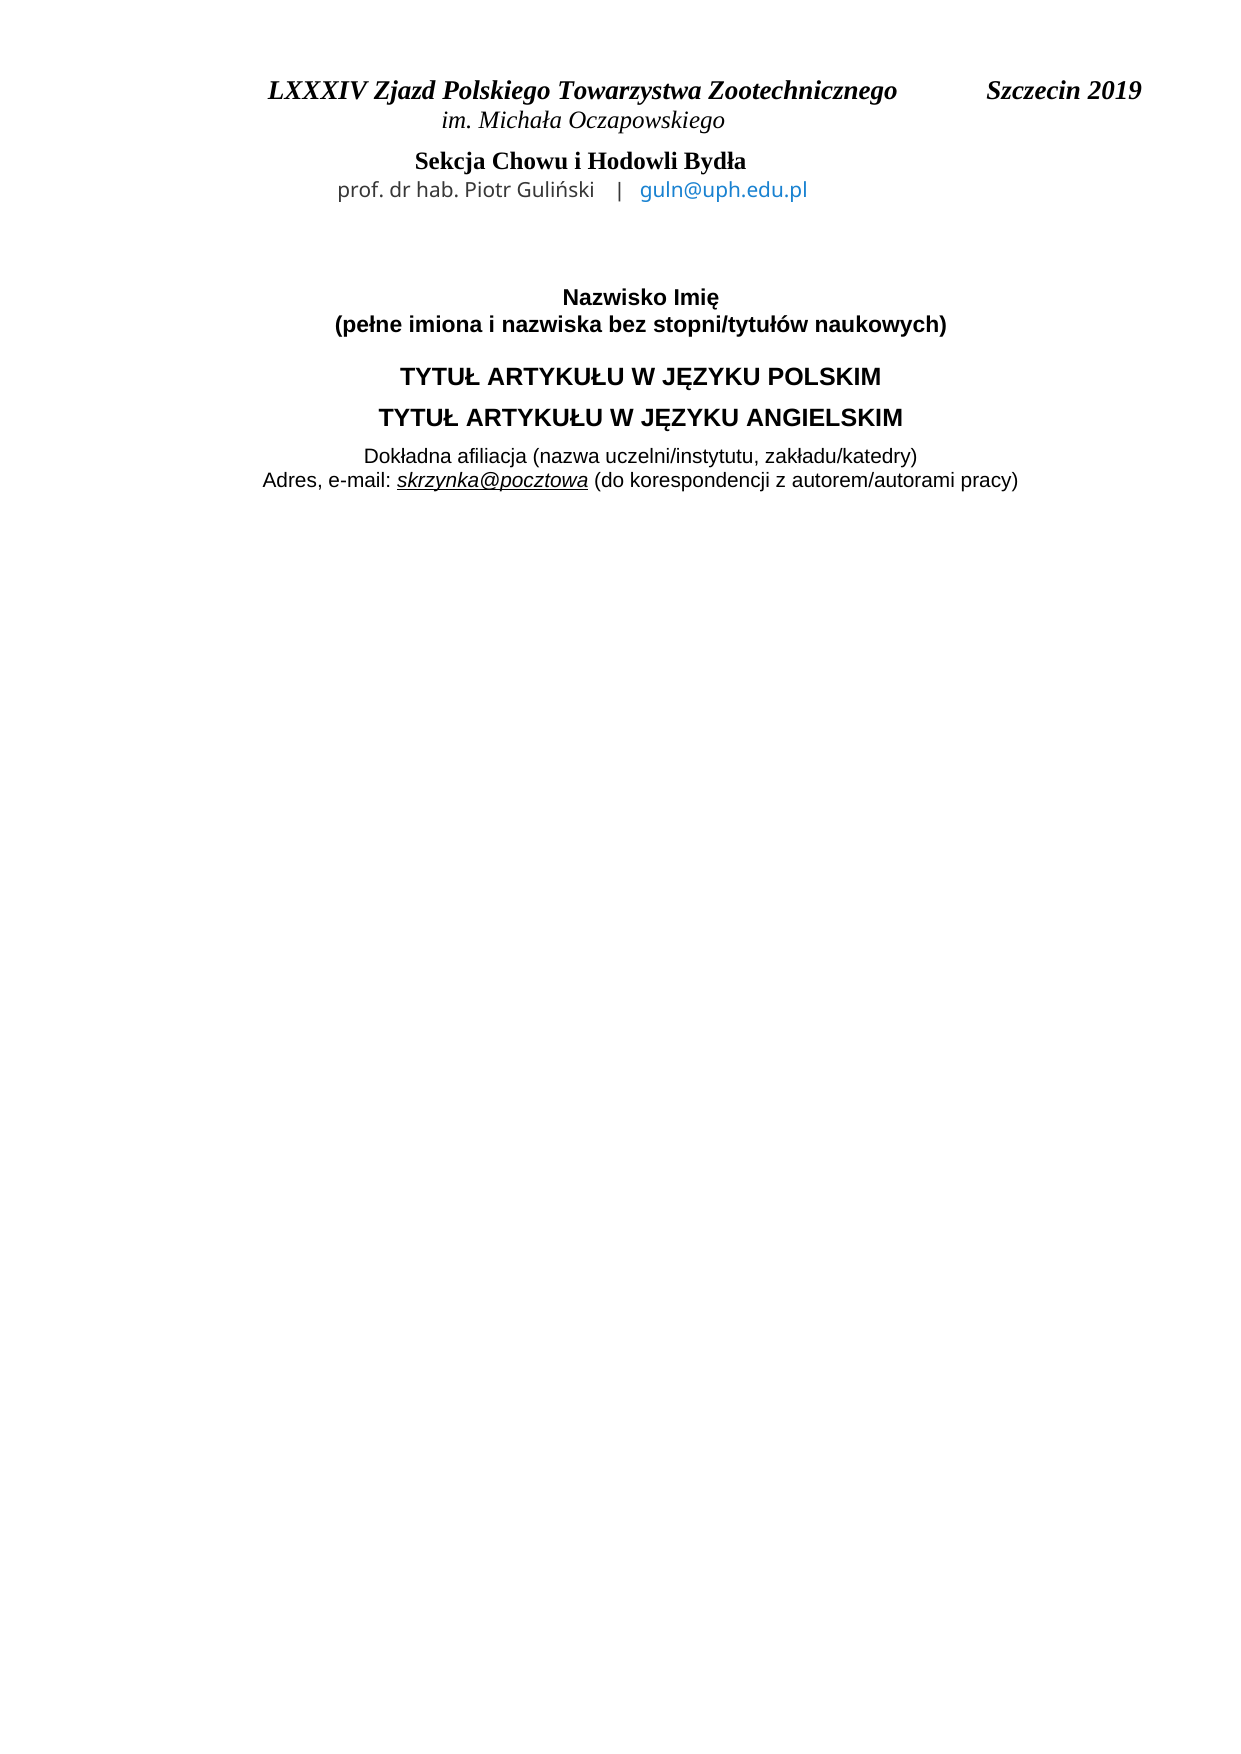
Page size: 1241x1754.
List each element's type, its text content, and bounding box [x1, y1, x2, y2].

table_header Nazwisko Imię (pełne imiona i nazwiska bez stopni/tytułów naukowych) Tytuł artykułu w języku polskim Tytuł artykułu w języku angielskim Dokładna afiliacja (nazwa uczelni/instytutu, zakładu/katedry) Adres, e-mail: skrzynka@pocztowa (do korespondencji z autorem/autorami pracy) [139, 284, 1143, 1583]
